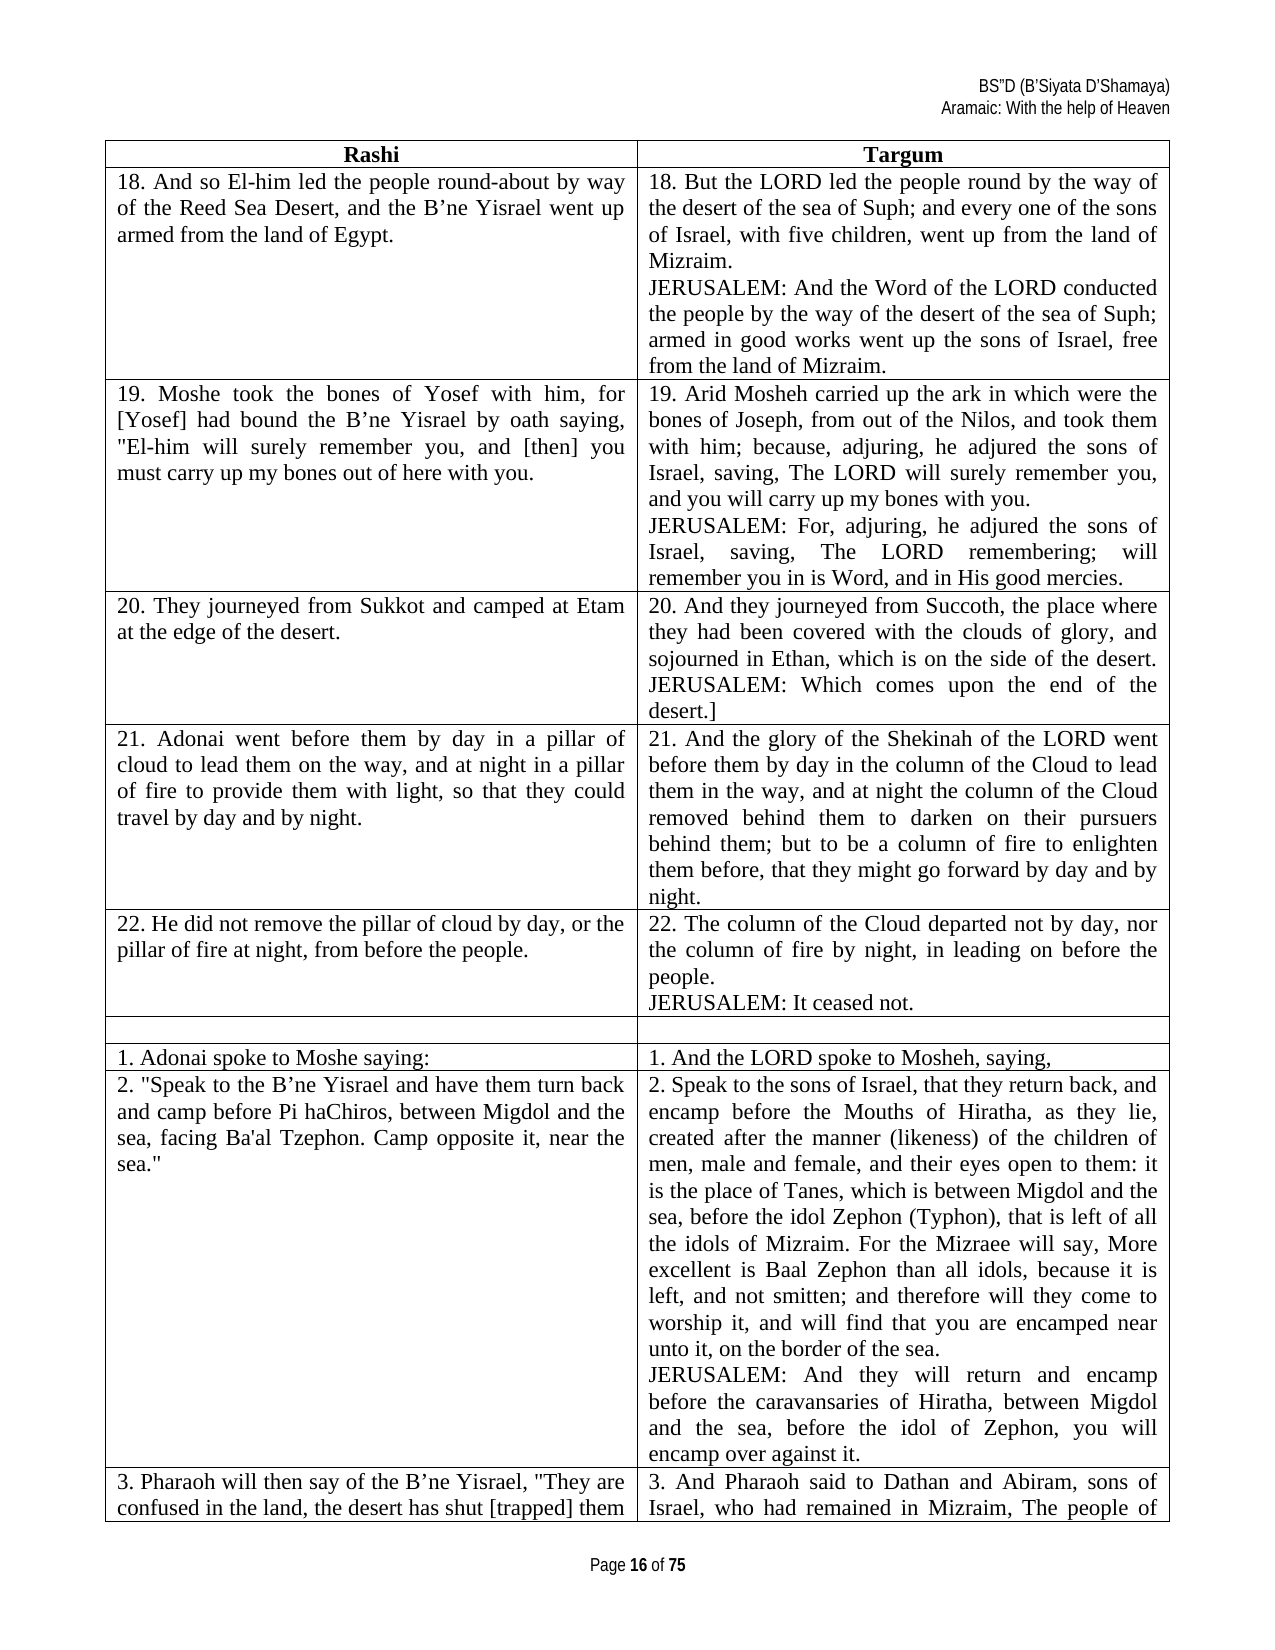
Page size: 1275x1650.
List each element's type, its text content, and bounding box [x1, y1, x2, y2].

table_cell [638, 1017, 1169, 1043]
table_header Targum [638, 141, 1169, 167]
table_cell 22. He did not remove the pillar of cloud by day, or the pillar of fire at night, from before the people. [106, 910, 637, 1016]
table_cell 19. Moshe took the bones of Yosef with him, for [Yosef] had bound the B’ne Yisrael by oath saying, "El-him will surely remember you, and [then] you must carry up my bones out of here with you. [106, 380, 637, 591]
table_cell 1. Adonai spoke to Moshe saying: [106, 1044, 637, 1070]
table_cell 20. They journeyed from Sukkot and camped at Etam at the edge of the desert. [106, 592, 637, 724]
table_cell 22. The column of the Cloud departed not by day, nor the column of fire by night, in leading on before the people. JERUSALEM: It ceased not. [638, 910, 1169, 1016]
table_cell 20. And they journeyed from Succoth, the place where they had been covered with the clouds of glory, and sojourned in Ethan, which is on the side of the desert. JERUSALEM: Which comes upon the end of the desert.] [638, 592, 1169, 724]
table_cell 19. Arid Mosheh carried up the ark in which were the bones of Joseph, from out of the Nilos, and took them with him; because, adjuring, he adjured the sons of Israel, saving, The LORD will surely remember you, and you will carry up my bones with you. JERUSALEM: For, adjuring, he adjured the sons of Israel, saving, The LORD remembering; will remember you in is Word, and in His good mercies. [638, 380, 1169, 591]
table_header Rashi [106, 141, 637, 167]
table_cell 18. But the LORD led the people round by the way of the desert of the sea of Suph; and every one of the sons of Israel, with five children, went up from the land of Mizraim. JERUSALEM: And the Word of the LORD conducted the people by the way of the desert of the sea of Suph; armed in good works went up the sons of Israel, free from the land of Mizraim. [638, 168, 1169, 379]
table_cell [638, 1468, 1169, 1521]
table_cell 18. And so El-him led the people round-about by way of the Reed Sea Desert, and the B’ne Yisrael went up armed from the land of Egypt. [106, 168, 637, 379]
table_cell 2. "Speak to the B’ne Yisrael and have them turn back and camp before Pi haChiros, between Migdol and the sea, facing Ba'al Tzephon. Camp opposite it, near the sea." [106, 1071, 637, 1467]
table_cell [106, 1017, 637, 1043]
table_cell 1. And the LORD spoke to Mosheh, saying, [638, 1044, 1169, 1070]
table_cell 21. Adonai went before them by day in a pillar of cloud to lead them on the way, and at night in a pillar of fire to provide them with light, so that they could travel by day and by night. [106, 725, 637, 909]
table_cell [106, 1468, 637, 1521]
table_cell 21. And the glory of the Shekinah of the LORD went before them by day in the column of the Cloud to lead them in the way, and at night the column of the Cloud removed behind them to darken on their pursuers behind them; but to be a column of fire to enlighten them before, that they might go forward by day and by night. [638, 725, 1169, 909]
table_cell 2. Speak to the sons of Israel, that they return back, and encamp before the Mouths of Hiratha, as they lie, created after the manner (likeness) of the children of men, male and female, and their eyes open to them: it is the place of Tanes, which is between Migdol and the sea, before the idol Zephon (Typhon), that is left of all the idols of Mizraim. For the Mizraee will say, More excellent is Baal Zephon than all idols, because it is left, and not smitten; and therefore will they come to worship it, and will find that you are encamped near unto it, on the border of the sea. JERUSALEM: And they will return and encamp before the caravansaries of Hiratha, between Migdol and the sea, before the idol of Zephon, you will encamp over against it. [638, 1071, 1169, 1467]
